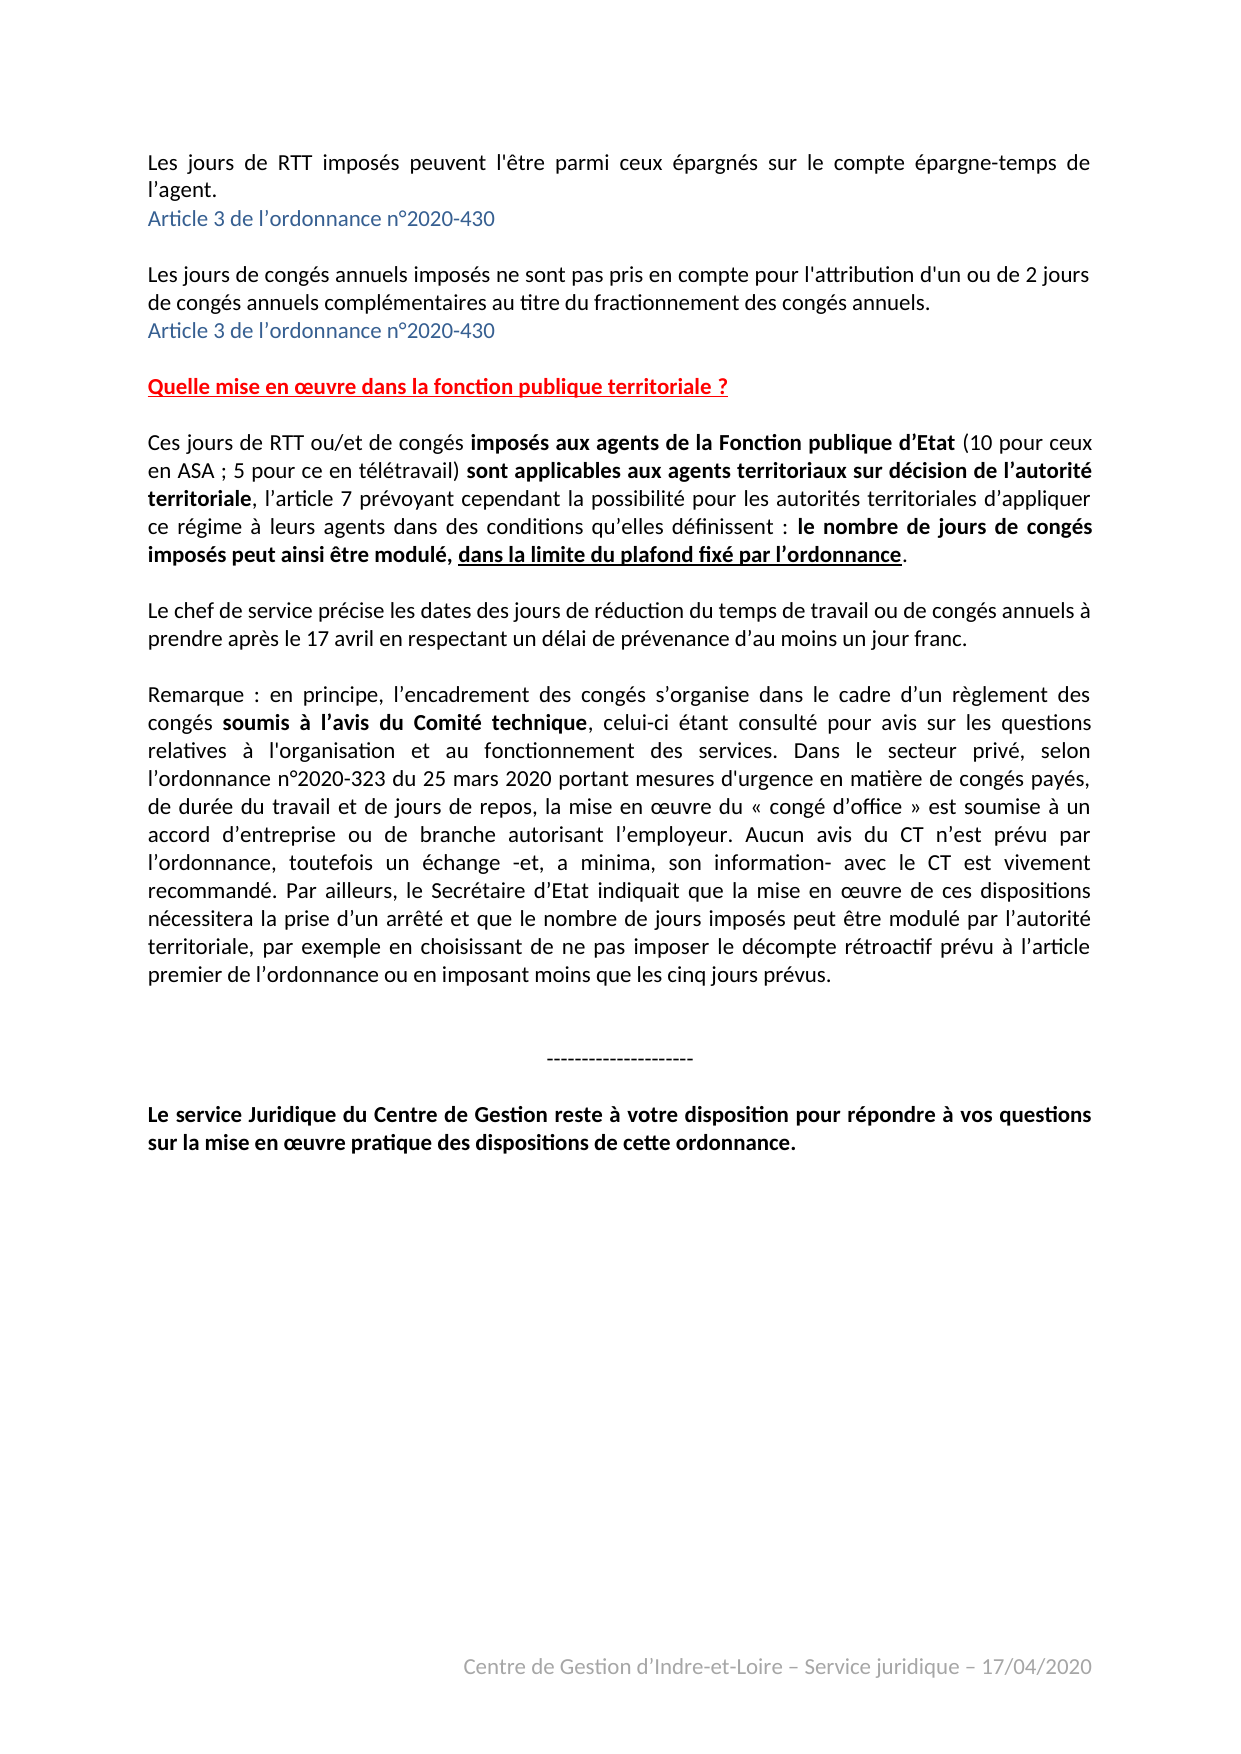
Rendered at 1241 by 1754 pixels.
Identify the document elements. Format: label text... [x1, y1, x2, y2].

text Le service Juridique du Centre de Gestion reste à votre disposition pour répondre à vos questions sur la mise en œuvre pratique des dispositions de cette ordonnance. [148, 1100, 1093, 1156]
text Le chef de service précise les dates des jours de réduction du temps de travail ou de congés annuels à prendre après le 17 avril en respectant un délai de prévenance d’au moins un jour franc. [148, 596, 1093, 652]
text Ces jours de RTT ou/et de congés imposés aux agents de la Fonction publique d’Etat (10 pour ceux en ASA ; 5 pour ce en télétravail) sont applicables aux agents territoriaux sur décision de l’autorité territoriale, l’article 7 prévoyant cependant la possibilité pour les autorités territoriales d’appliquer ce régime à leurs agents dans des conditions qu’elles définissent : le nombre de jours de congés imposés peut ainsi être modulé, dans la limite du plafond fixé par l’ordonnance. [148, 428, 1093, 568]
text --------------------- [148, 1044, 1093, 1072]
text Article 3 de l’ordonnance n°2020-430 [148, 204, 1093, 232]
text Remarque : en principe, l’encadrement des congés s’organise dans le cadre d’un règlement des congés soumis à l’avis du Comité technique, celui-ci étant consulté pour avis sur les questions relatives à l'organisation et au fonctionnement des services. Dans le secteur privé, selon l’ordonnance n°2020-323 du 25 mars 2020 portant mesures d'urgence en matière de congés payés, de durée du travail et de jours de repos, la mise en œuvre du « congé d’office » est soumise à un accord d’entreprise ou de branche autorisant l’employeur. Aucun avis du CT n’est prévu par l’ordonnance, toutefois un échange -et, a minima, son information- avec le CT est vivement recommandé. Par ailleurs, le Secrétaire d’Etat indiquait que la mise en œuvre de ces dispositions nécessitera la prise d’un arrêté et que le nombre de jours imposés peut être modulé par l’autorité territoriale, par exemple en choisissant de ne pas imposer le décompte rétroactif prévu à l’article premier de l’ordonnance ou en imposant moins que les cinq jours prévus. [148, 680, 1093, 988]
text Article 3 de l’ordonnance n°2020-430 [148, 316, 1093, 344]
text Les jours de RTT imposés peuvent l'être parmi ceux épargnés sur le compte épargne-temps de l’agent. [148, 148, 1093, 204]
text Quelle mise en œuvre dans la fonction publique territoriale ? [148, 372, 1093, 400]
text Les jours de congés annuels imposés ne sont pas pris en compte pour l'attribution d'un ou de 2 jours de congés annuels complémentaires au titre du fractionnement des congés annuels. [148, 260, 1093, 316]
